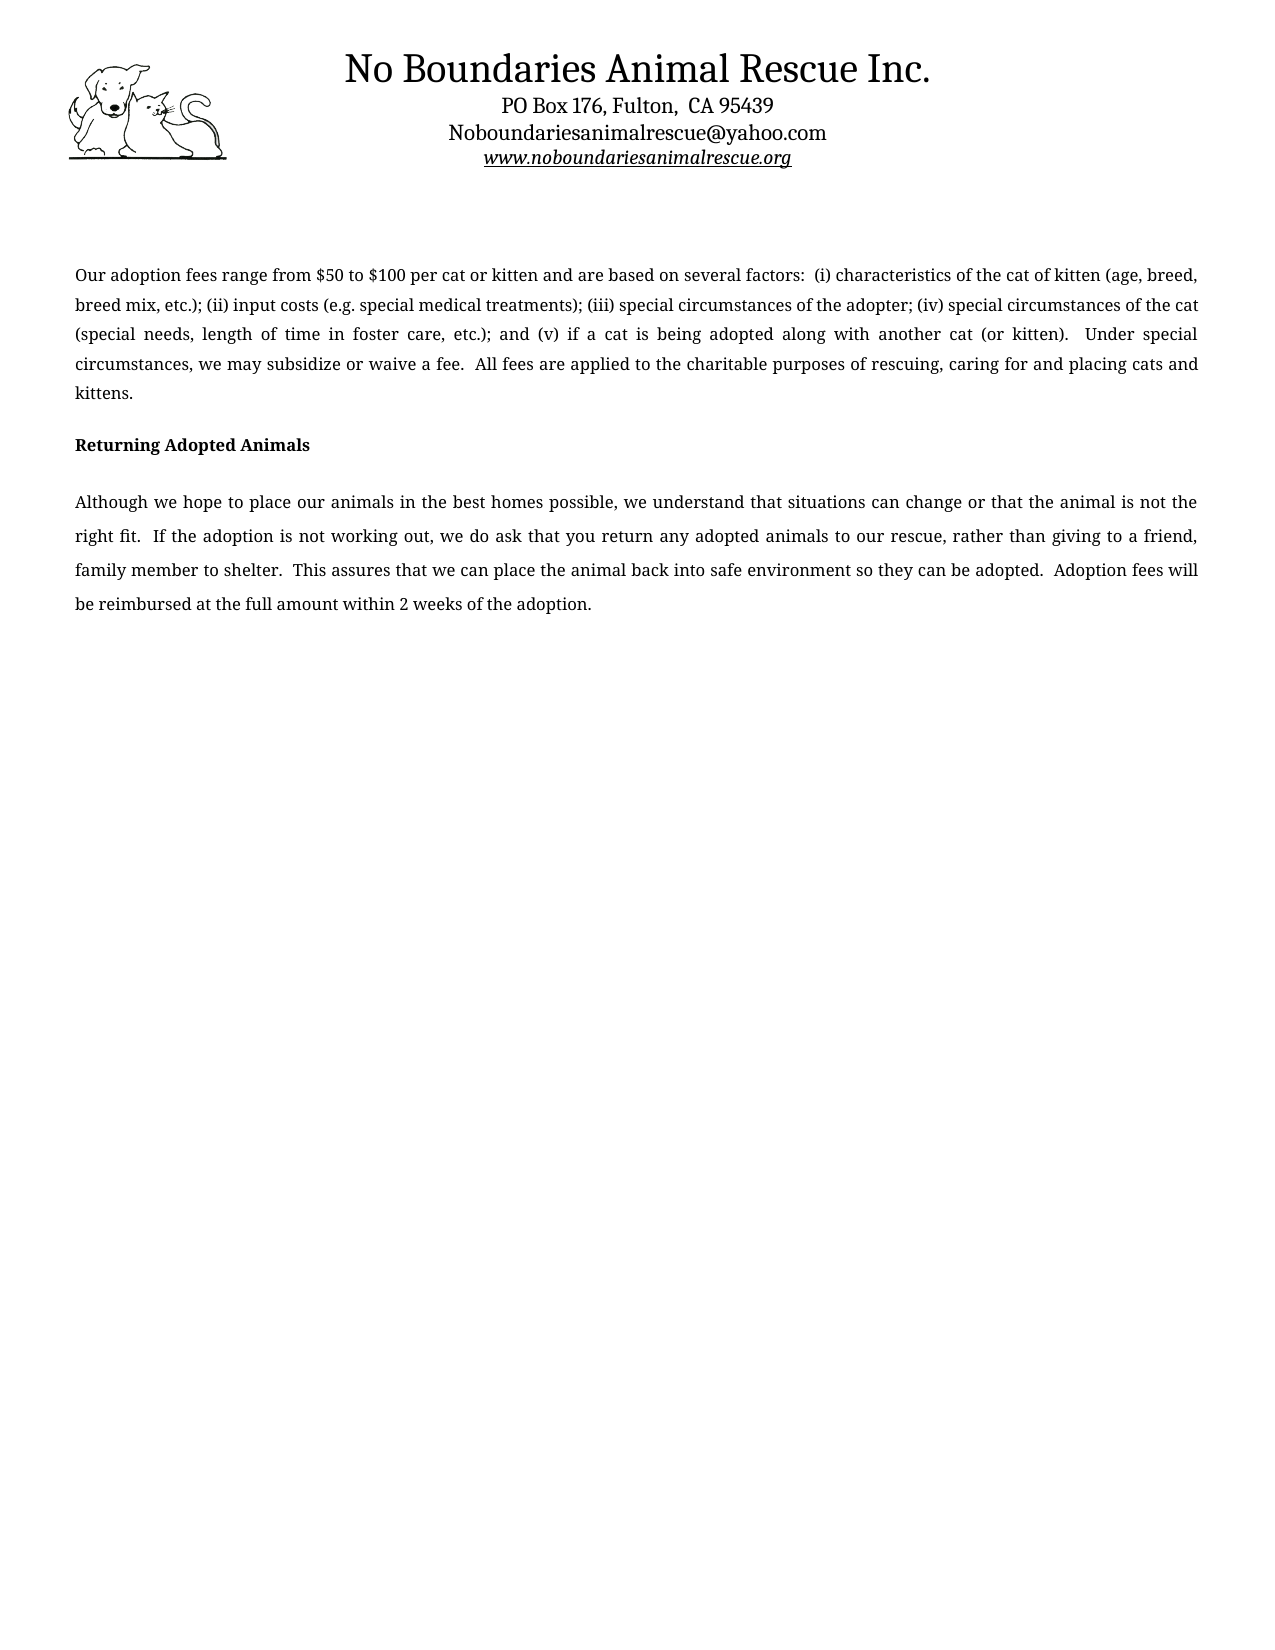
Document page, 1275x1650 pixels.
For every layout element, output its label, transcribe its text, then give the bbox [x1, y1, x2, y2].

text Returning Adopted Animals [75, 434, 1200, 457]
text Although we hope to place our animals in the best homes possible, we understand that situations can change or that the animal is not the right fit. If the adoption is not working out, we do ask that you return any adopted animals to our rescue, rather than giving to a friend, family member to shelter. This assures that we can place the animal back into safe environment so they can be adopted. Adoption fees will be reimbursed at the full amount within 2 weeks of the adoption. [75, 491, 1200, 616]
text Our adoption fees range from $50 to $100 per cat or kitten and are based on several factors: (i) characteristics of the cat of kitten (age, breed, breed mix, etc.); (ii) input costs (e.g. special medical treatments); (iii) special circumstances of the adopter; (iv) special circumstances of the cat (special needs, length of time in foster care, etc.); and (v) if a cat is being adopted along with another cat (or kitten). Under special circumstances, we may subsidize or waive a fee. All fees are applied to the charitable purposes of rescuing, caring for and placing cats and kittens. [75, 264, 1200, 404]
picture [60, 55, 227, 165]
